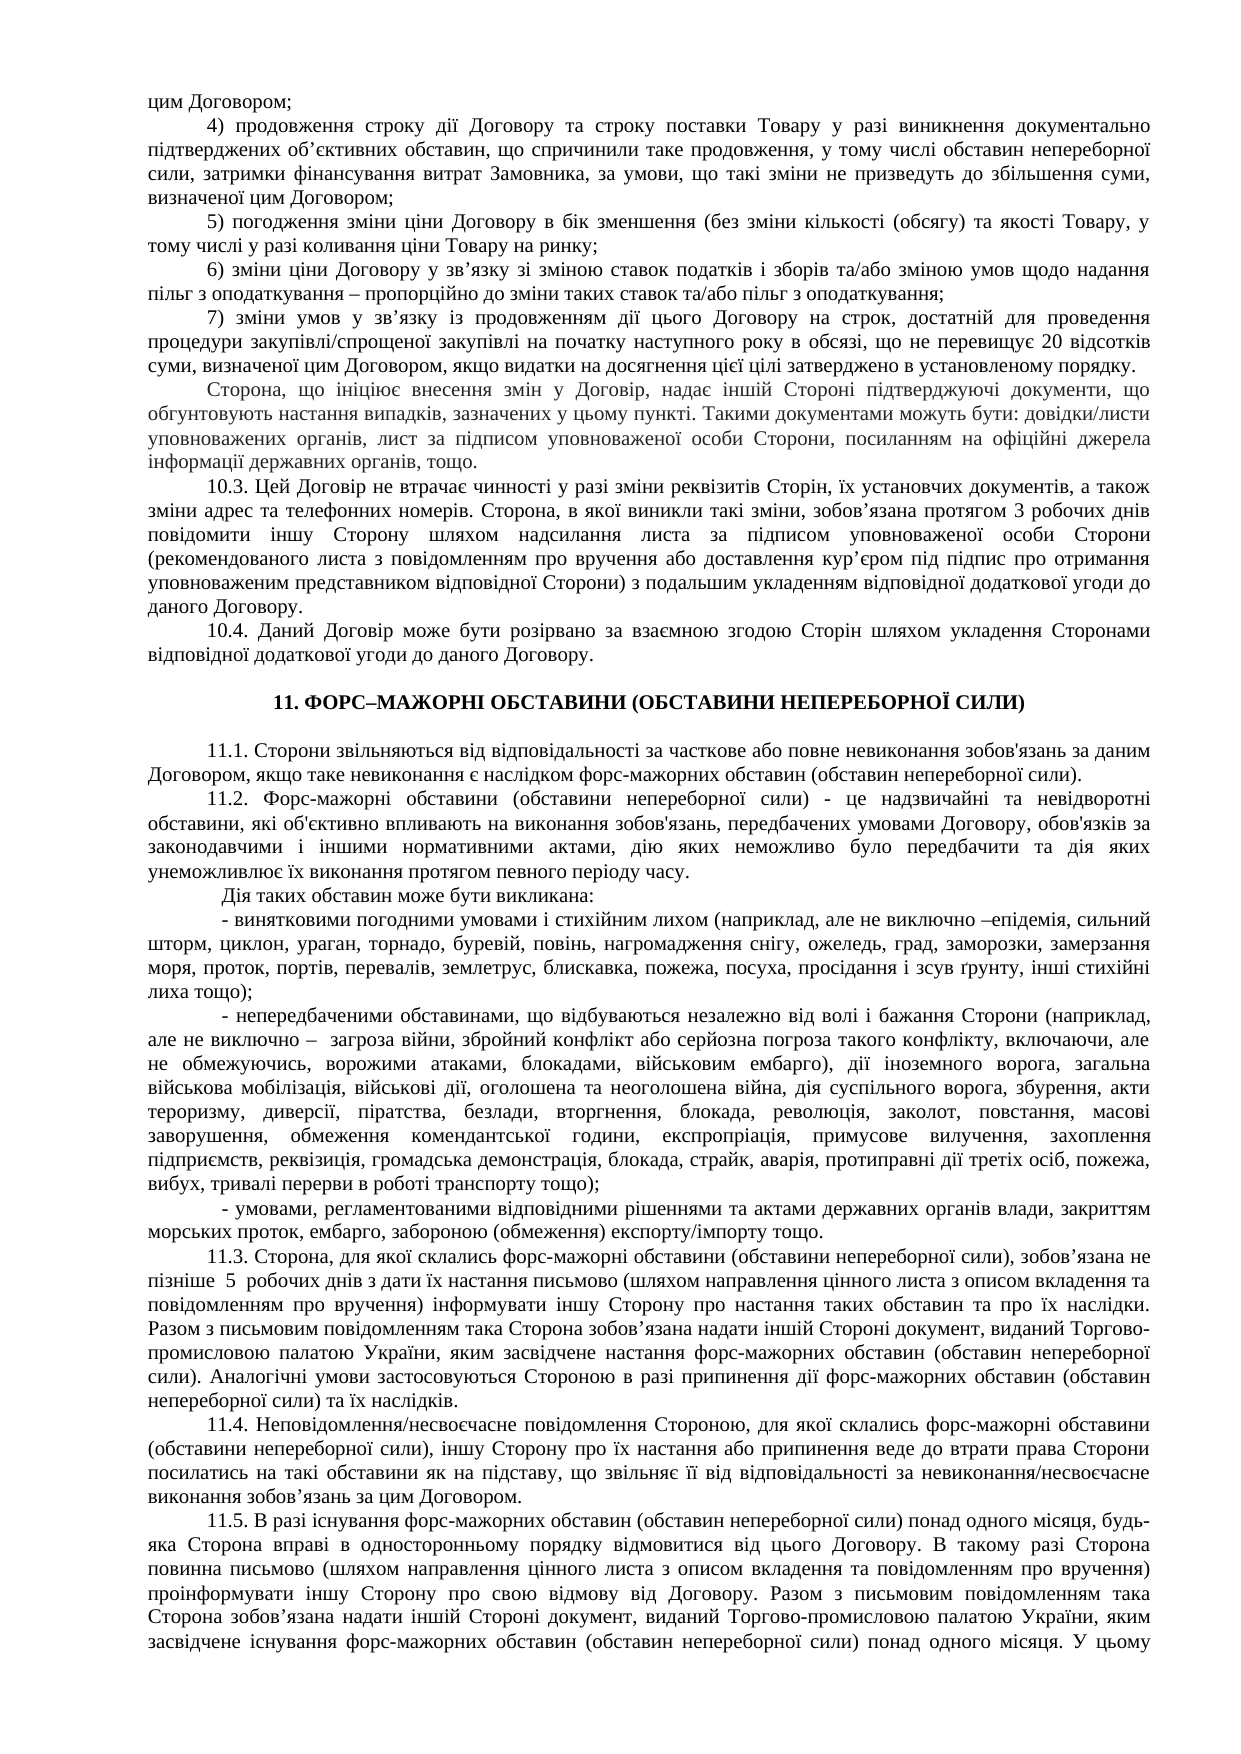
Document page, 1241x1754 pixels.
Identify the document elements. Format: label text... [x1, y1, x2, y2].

text 10.4. Даний Договір може бути розірвано за взаємною згодою Сторін шляхом укладення Сторонами відповідної додаткової угоди до даного Договору. [148, 618, 1152, 666]
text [148, 1508, 1152, 1653]
text 7) зміни умов у зв’язку із продовженням дії цього Договору на строк, достатній для проведення процедури закупівлі/спрощеної закупівлі на початку наступного року в обсязі, що не перевищує 20 відсотків суми, визначеної цим Договором, якщо видатки на досягнення цієї цілі затверджено в установленому порядку. [148, 305, 1152, 377]
text Сторона, що ініціює внесення змін у Договір, надає іншій Стороні підтверджуючі документи, що обгунтовують настання випадків, зазначених у цьому пункті. Такими документами можуть бути: довідки/листи уповноважених органів, лист за підписом уповноваженої особи Сторони, посиланням на офіційні джерела інформації державних органів, тощо. [148, 377, 1152, 473]
text 5) погодження зміни ціни Договору в бік зменшення (без зміни кількості (обсягу) та якості Товару, у тому числі у разі коливання ціни Товару на ринку; [148, 209, 1152, 257]
text 11. ФОРС–МАЖОРНІ ОБСТАВИНИ (ОБСТАВИНИ НЕПЕРЕБОРНОЇ СИЛИ) [147, 690, 1152, 714]
text 11.4. Неповідомлення/несвоєчасне повідомлення Стороною, для якої склались форс-мажорні обставини (обставини непереборної сили), іншу Сторону про їх настання або припинення веде до втрати права Сторони посилатись на такі обставини як на підставу, що звільняє її від відповідальності за невиконання/несвоєчасне виконання зобов’язань за цим Договором. [148, 1412, 1152, 1508]
text 10.3. Цей Договір не втрачає чинності у разі зміни реквізитів Сторін, їх установчих документів, а також зміни адрес та телефонних номерів. Сторона, в якої виникли такі зміни, зобов’язана протягом 3 робочих днів повідомити іншу Сторону шляхом надсилання листа за підписом уповноваженої особи Сторони (рекомендованого листа з повідомленням про вручення або доставлення кур’єром під підпис про отримання уповноваженим представником відповідної Сторони) з подальшим укладенням відповідної додаткової угоди до даного Договору. [148, 473, 1152, 618]
text 4) продовження строку дії Договору та строку поставки Товару у разі виникнення документально підтверджених об’єктивних обставин, що спричинили таке продовження, у тому числі обставин непереборної сили, затримки фінансування витрат Замовника, за умови, що такі зміни не призведуть до збільшення суми, визначеної цим Договором; [148, 113, 1152, 209]
text Дія таких обставин може бути викликана: [148, 883, 1152, 907]
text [148, 88, 1152, 113]
text 11.1. Сторони звільняються від відповідальності за часткове або повне невиконання зобов'язань за даним Договором, якщо таке невиконання є наслідком форс-мажорних обставин (обставин непереборної сили). [148, 738, 1152, 786]
text 11.2. Форс-мажорні обставини (обставини непереборної сили) - це надзвичайні та невідворотні обставини, які об'єктивно впливають на виконання зобов'язань, передбачених умовами Договору, обов'язків за законодавчими і іншими нормативними актами, дію яких неможливо було передбачити та дія яких унеможливлює їх виконання протягом певного періоду часу. [148, 786, 1152, 883]
text - непередбаченими обставинами, що відбуваються незалежно від волі і бажання Сторони (наприклад, але не виключно – загроза війни, збройний конфлікт або серйозна погроза такого конфлікту, включаючи, але не обмежуючись, ворожими атаками, блокадами, військовим ембарго), дії іноземного ворога, загальна військова мобілізація, військові дії, оголошена та неоголошена війна, дія суспільного ворога, збурення, акти тероризму, диверсії, піратства, безлади, вторгнення, блокада, революція, заколот, повстання, масові заворушення, обмеження комендантської години, експропріація, примусове вилучення, захоплення підприємств, реквізиція, громадська демонстрація, блокада, страйк, аварія, протиправні дії третіх осіб, пожежа, вибух, тривалі перерви в роботі транспорту тощо); [148, 1003, 1152, 1195]
text - умовами, регламентованими відповідними рішеннями та актами державних органів влади, закриттям морських проток, ембарго, забороною (обмеження) експорту/імпорту тощо. [148, 1195, 1152, 1243]
text 6) зміни ціни Договору у зв’язку зі зміною ставок податків і зборів та/або зміною умов щодо надання пільг з оподаткування – пропорційно до зміни таких ставок та/або пільг з оподаткування; [148, 257, 1152, 305]
text - винятковими погодними умовами і стихійним лихом (наприклад, але не виключно –епідемія, сильний шторм, циклон, ураган, торнадо, буревій, повінь, нагромадження снігу, ожеледь, град, заморозки, замерзання моря, проток, портів, перевалів, землетрус, блискавка, пожежа, посуха, просідання і зсув ґрунту, інші стихійні лиха тощо); [148, 907, 1152, 1003]
text 11.3. Сторона, для якої склались форс-мажорні обставини (обставини непереборної сили), зобов’язана не пізніше 5 робочих днів з дати їх настання письмово (шляхом направлення цінного листа з описом вкладення та повідомленням про вручення) інформувати іншу Сторону про настання таких обставин та про їх наслідки. Разом з письмовим повідомленням така Сторона зобов’язана надати іншій Стороні документ, виданий Торгово-промисловою палатою України, яким засвідчене настання форс-мажорних обставин (обставин непереборної сили). Аналогічні умови застосовуються Стороною в разі припинення дії форс-мажорних обставин (обставин непереборної сили) та їх наслідків. [148, 1243, 1152, 1412]
